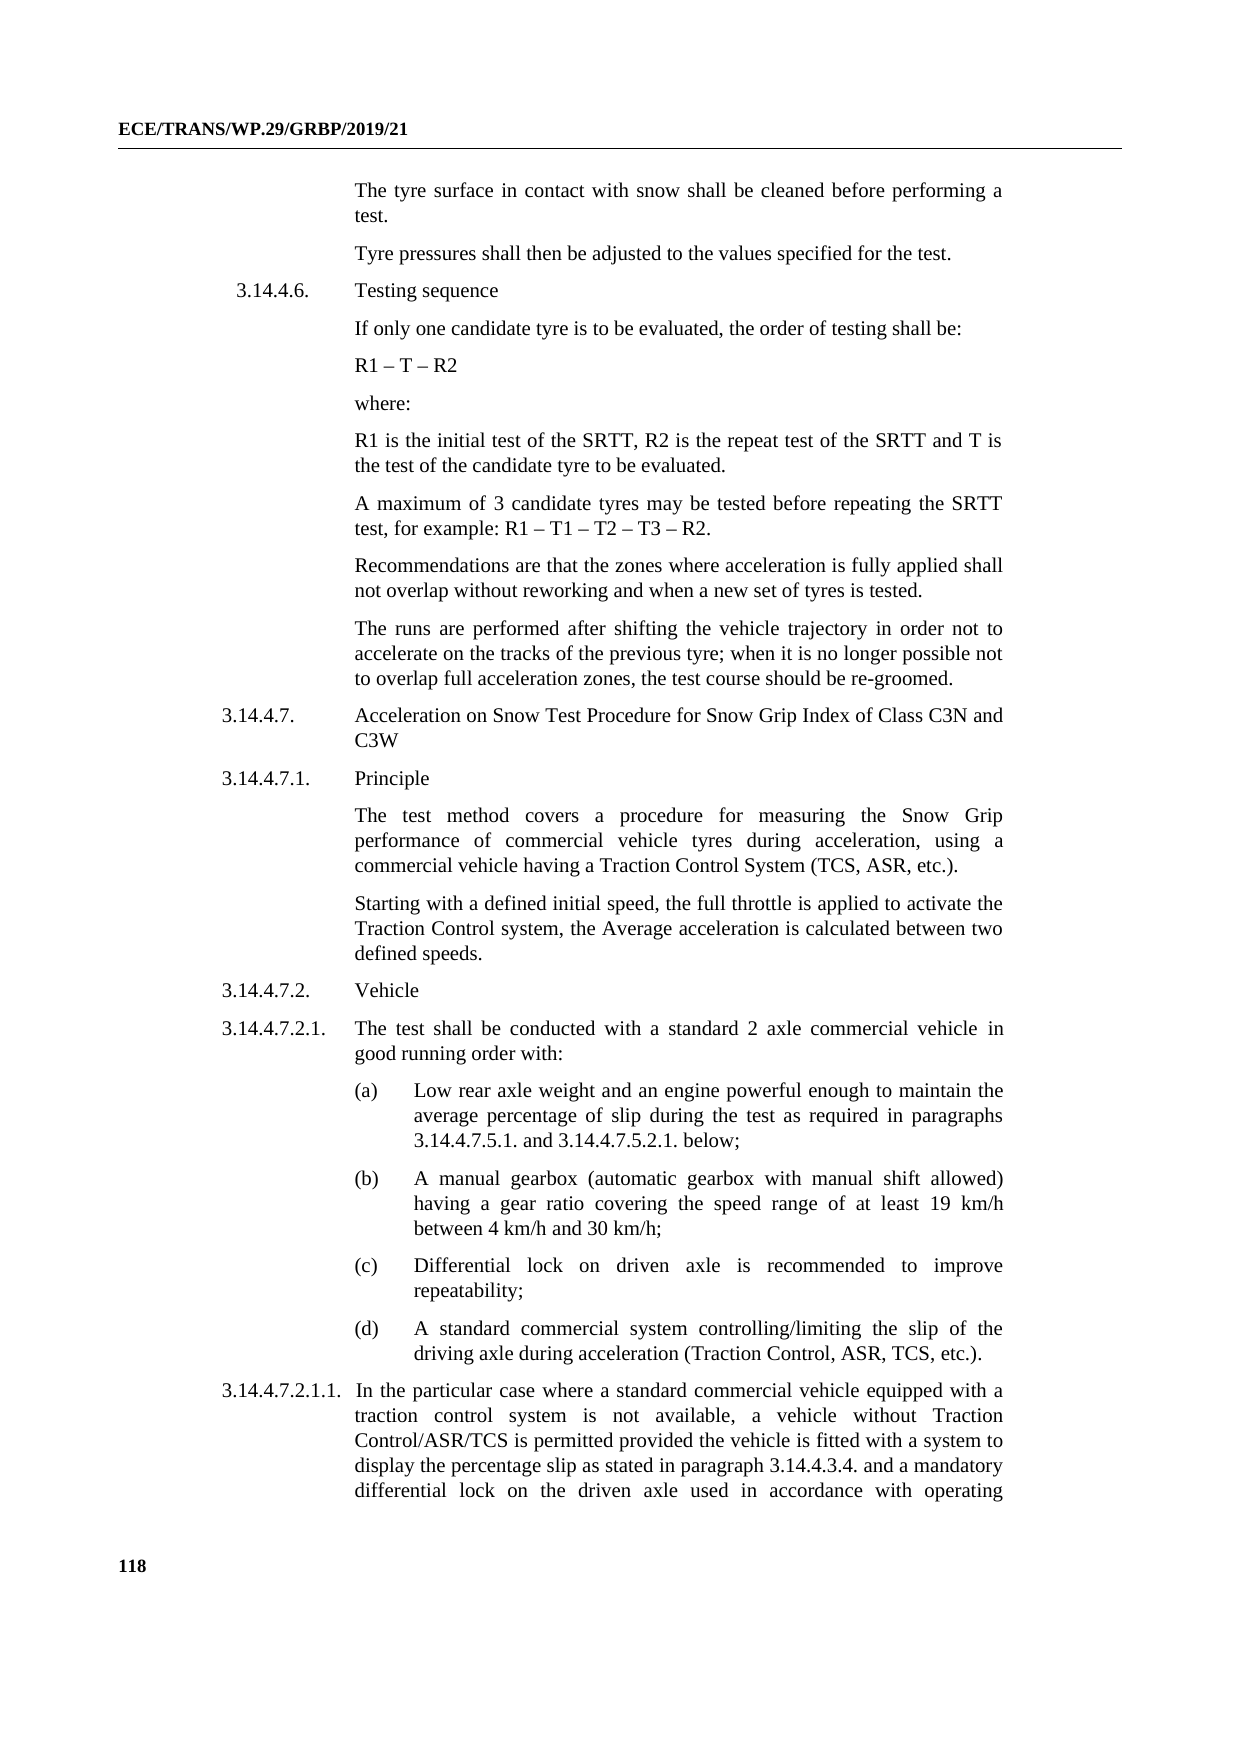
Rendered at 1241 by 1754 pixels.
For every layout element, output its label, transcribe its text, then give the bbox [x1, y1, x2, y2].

text If only one candidate tyre is to be evaluated, the order of testing shall be: [236, 315, 1004, 340]
text R1 is the initial test of the SRTT, R2 is the repeat test of the SRTT and T is the test of the candidate tyre to be evaluated. [236, 427, 1004, 477]
text Starting with a defined initial speed, the full throttle is applied to activate the Traction Control system, the Average acceleration is calculated between two defined speeds. [236, 890, 1004, 965]
text 3.14.4.7.2. Vehicle [222, 977, 1004, 1002]
text The tyre surface in contact with snow shall be cleaned before performing a test. [236, 177, 1004, 227]
text R1 – T – R2 [236, 352, 1004, 377]
text (d) A standard commercial system controlling/limiting the slip of the driving axle during acceleration (Traction Control, ASR, TCS, etc.). [354, 1315, 1004, 1365]
text Tyre pressures shall then be adjusted to the values specified for the test. [236, 240, 1004, 265]
text (a) Low rear axle weight and an engine powerful enough to maintain the average percentage of slip during the test as required in paragraphs 3.14.4.7.5.1. and 3.14.4.7.5.2.1. below; [354, 1077, 1004, 1152]
text 3.14.4.7.2.1. The test shall be conducted with a standard 2 axle commercial vehicle in good running order with: [222, 1015, 1004, 1065]
text 3.14.4.6. Testing sequence [236, 277, 1004, 302]
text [222, 1377, 1004, 1502]
text (b) A manual gearbox (automatic gearbox with manual shift allowed) having a gear ratio covering the speed range of at least 19 km/h between 4 km/h and 30 km/h; [354, 1165, 1004, 1240]
text 3.14.4.7.1. Principle [222, 765, 1004, 790]
text The test method covers a procedure for measuring the Snow Grip performance of commercial vehicle tyres during acceleration, using a commercial vehicle having a Traction Control System (TCS, ASR, etc.). [236, 802, 1004, 877]
text 3.14.4.7. Acceleration on Snow Test Procedure for Snow Grip Index of Class C3N and C3W [222, 702, 1004, 752]
text A maximum of 3 candidate tyres may be tested before repeating the SRTT test, for example: R1 – T1 – T2 – T3 – R2. [236, 490, 1004, 540]
text where: [236, 390, 1004, 415]
text Recommendations are that the zones where acceleration is fully applied shall not overlap without reworking and when a new set of tyres is tested. [236, 552, 1004, 602]
text The runs are performed after shifting the vehicle trajectory in order not to accelerate on the tracks of the previous tyre; when it is no longer possible not to overlap full acceleration zones, the test course should be re-groomed. [236, 615, 1004, 690]
text (c) Differential lock on driven axle is recommended to improve repeatability; [354, 1252, 1004, 1302]
